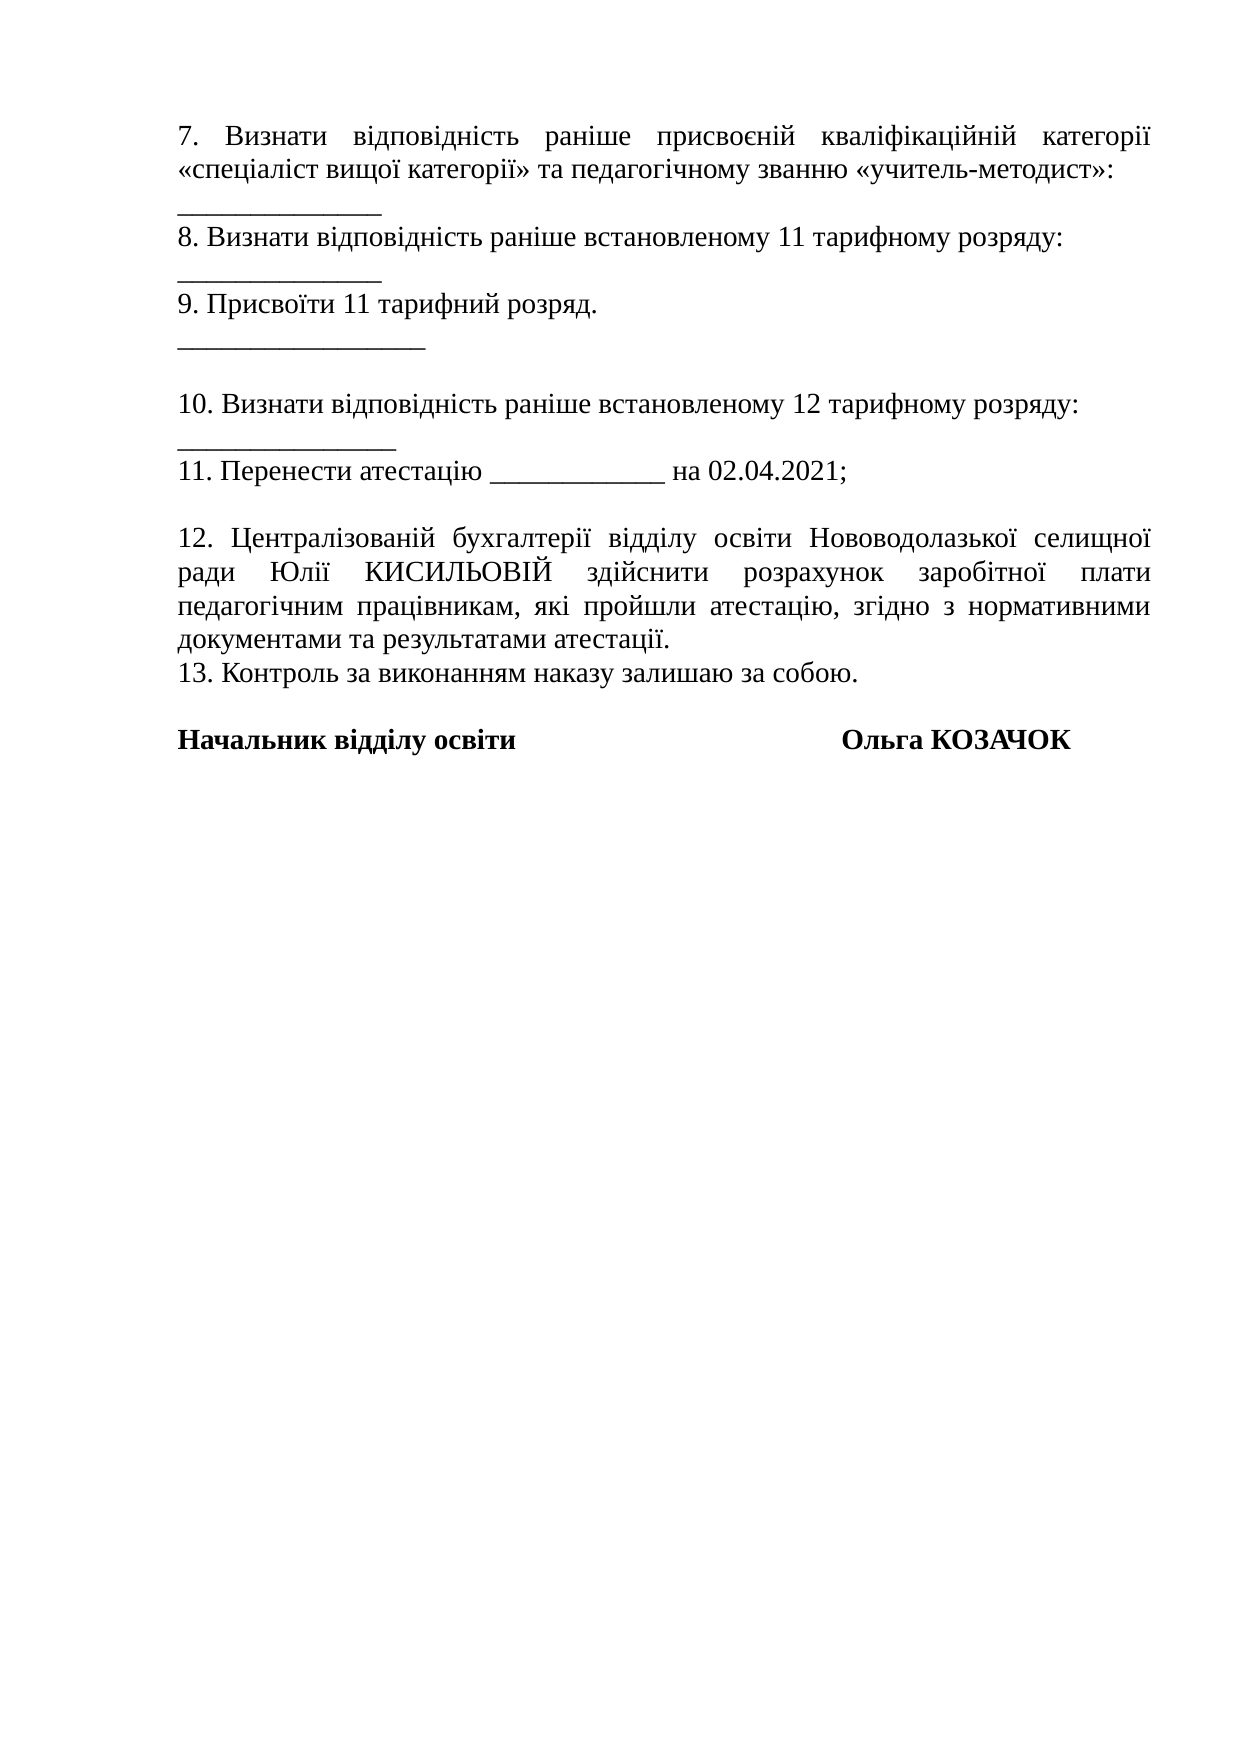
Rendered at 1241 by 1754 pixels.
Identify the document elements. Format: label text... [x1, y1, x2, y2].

text _______________ [177, 420, 1152, 453]
text 11. Перенести атестацію ____________ на 02.04.2021; [177, 453, 1152, 487]
text 12. Централізованій бухгалтерії відділу освіти Нововодолазької селищної ради Юлії КИСИЛЬОВІЙ здійснити розрахунок заробітної плати педагогічним працівникам, які пройшли атестацію, згідно з нормативними документами та результатами атестації. [177, 521, 1152, 655]
text 10. Визнати відповідність раніше встановленому 12 тарифному розряду: [177, 386, 1152, 420]
text 13. Контроль за виконанням наказу залишаю за собою. [177, 655, 1152, 688]
text 7. Визнати відповідність раніше присвоєній кваліфікаційній категорії «спеціаліст вищої категорії» та педагогічному званню «учитель-методист»: [177, 118, 1152, 185]
text _________________ [177, 319, 1152, 353]
text 9. Присвоїти 11 тарифний розряд. [177, 286, 1152, 319]
text ______________ [177, 252, 1152, 286]
text 8. Визнати відповідність раніше встановленому 11 тарифному розряду: [177, 219, 1152, 252]
text Начальник відділу освіти Ольга КОЗАЧОК [177, 722, 1152, 755]
text ______________ [177, 185, 1152, 219]
